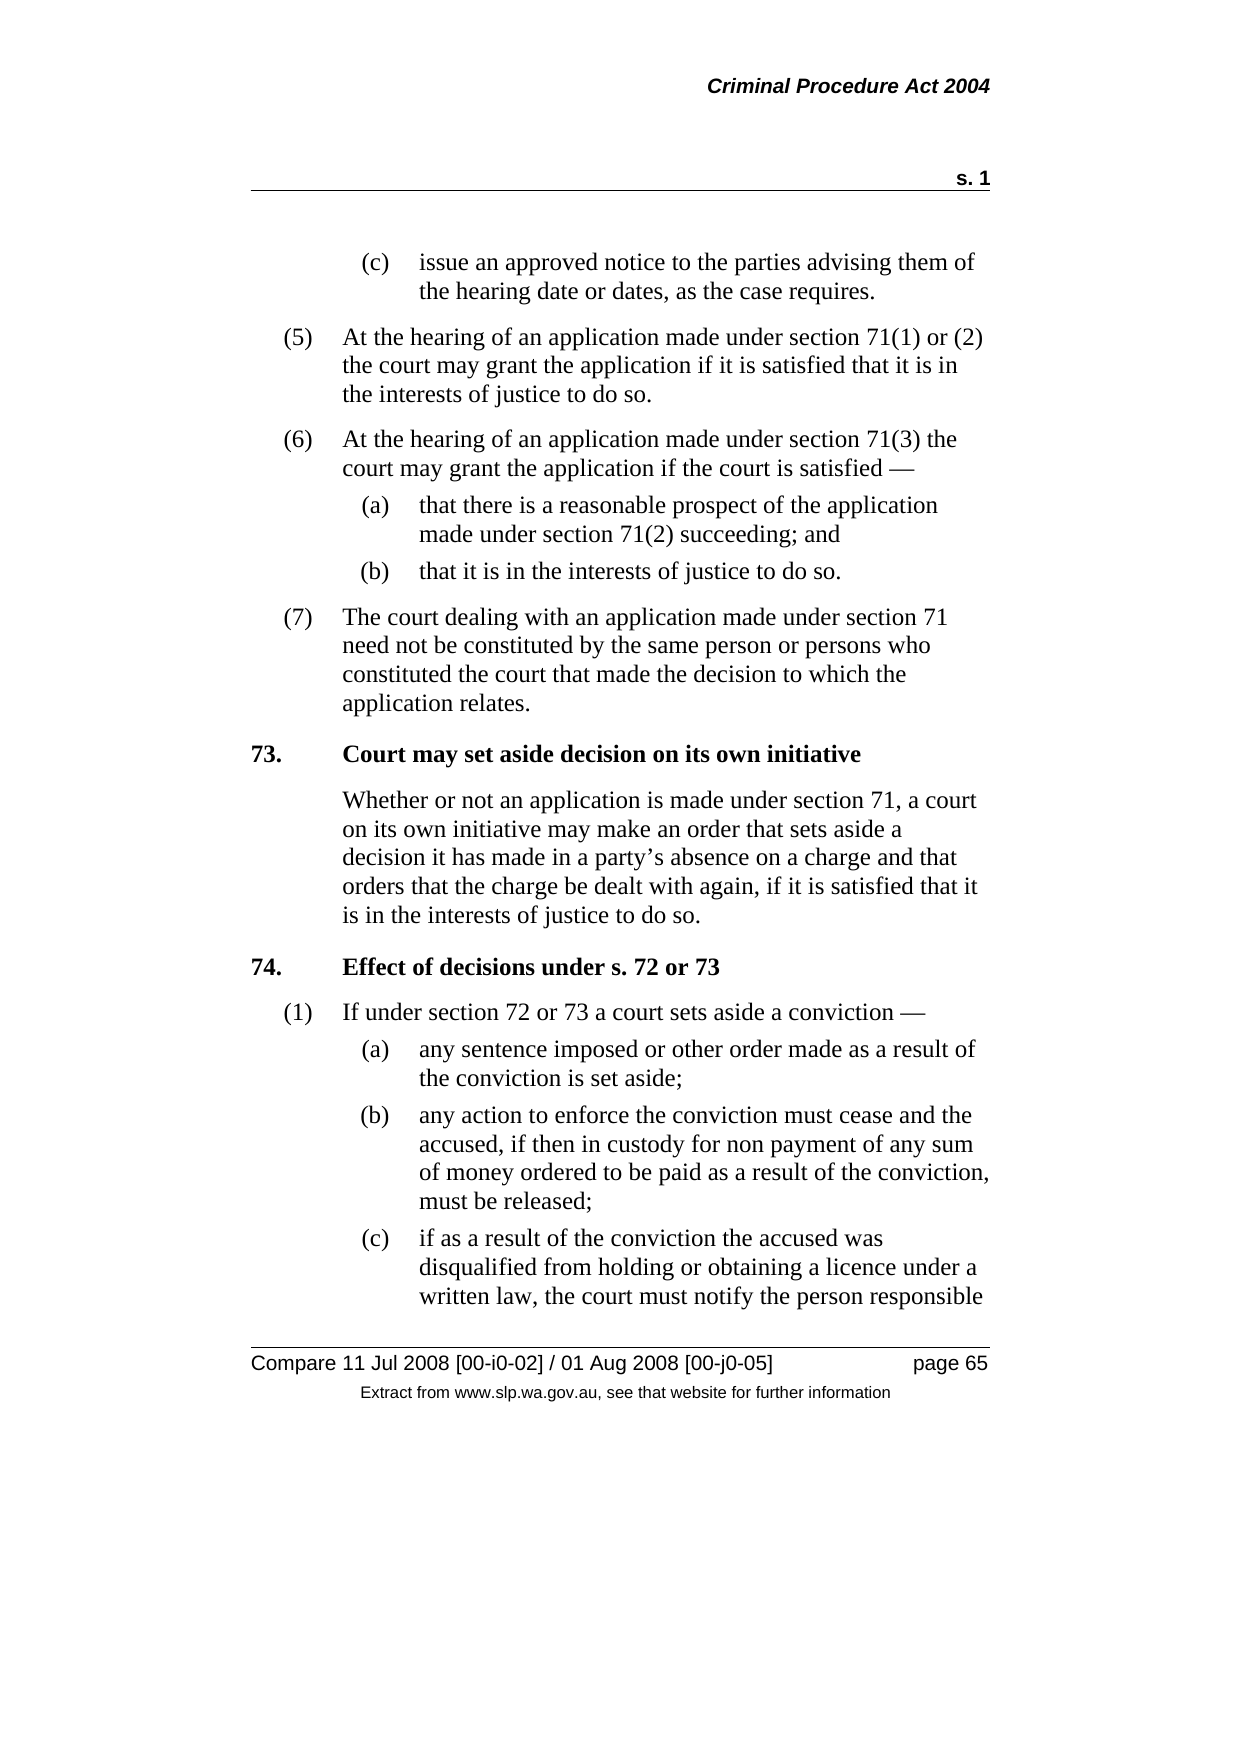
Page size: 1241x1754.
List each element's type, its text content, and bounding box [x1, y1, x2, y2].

text (a) any sentence imposed or other order made as a result of the conviction is set aside; [251, 1034, 990, 1092]
text (1) If under section 72 or 73 a court sets aside a conviction — [251, 997, 990, 1026]
text (c) issue an approved notice to the parties advising them of the hearing date or dates, as the case requires. [251, 247, 990, 305]
subtitle 73. Court may set aside decision on its own initiative [251, 739, 990, 768]
text (7) The court dealing with an application made under section 71 need not be constituted by the same person or persons who constituted the court that made the decision to which the application relates. [251, 602, 990, 717]
text (b) any action to enforce the conviction must cease and the accused, if then in custody for non payment of any sum of money ordered to be paid as a result of the conviction, must be released; [251, 1100, 990, 1215]
text (5) At the hearing of an application made under section 71(1) or (2) the court may grant the application if it is satisfied that it is in the interests of justice to do so. [251, 322, 990, 408]
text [251, 1223, 990, 1309]
text Whether or not an application is made under section 71, a court on its own initiative may make an order that sets aside a decision it has made in a party’s absence on a charge and that orders that the charge be dealt with again, if it is satisfied that it is in the interests of justice to do so. [251, 785, 990, 929]
text (a) that there is a reasonable prospect of the application made under section 71(2) succeeding; and [251, 490, 990, 548]
subtitle 74. Effect of decisions under s. 72 or 73 [251, 952, 990, 980]
text (6) At the hearing of an application made under section 71(3) the court may grant the application if the court is satisfied — [251, 424, 990, 482]
text (b) that it is in the interests of justice to do so. [251, 556, 990, 585]
